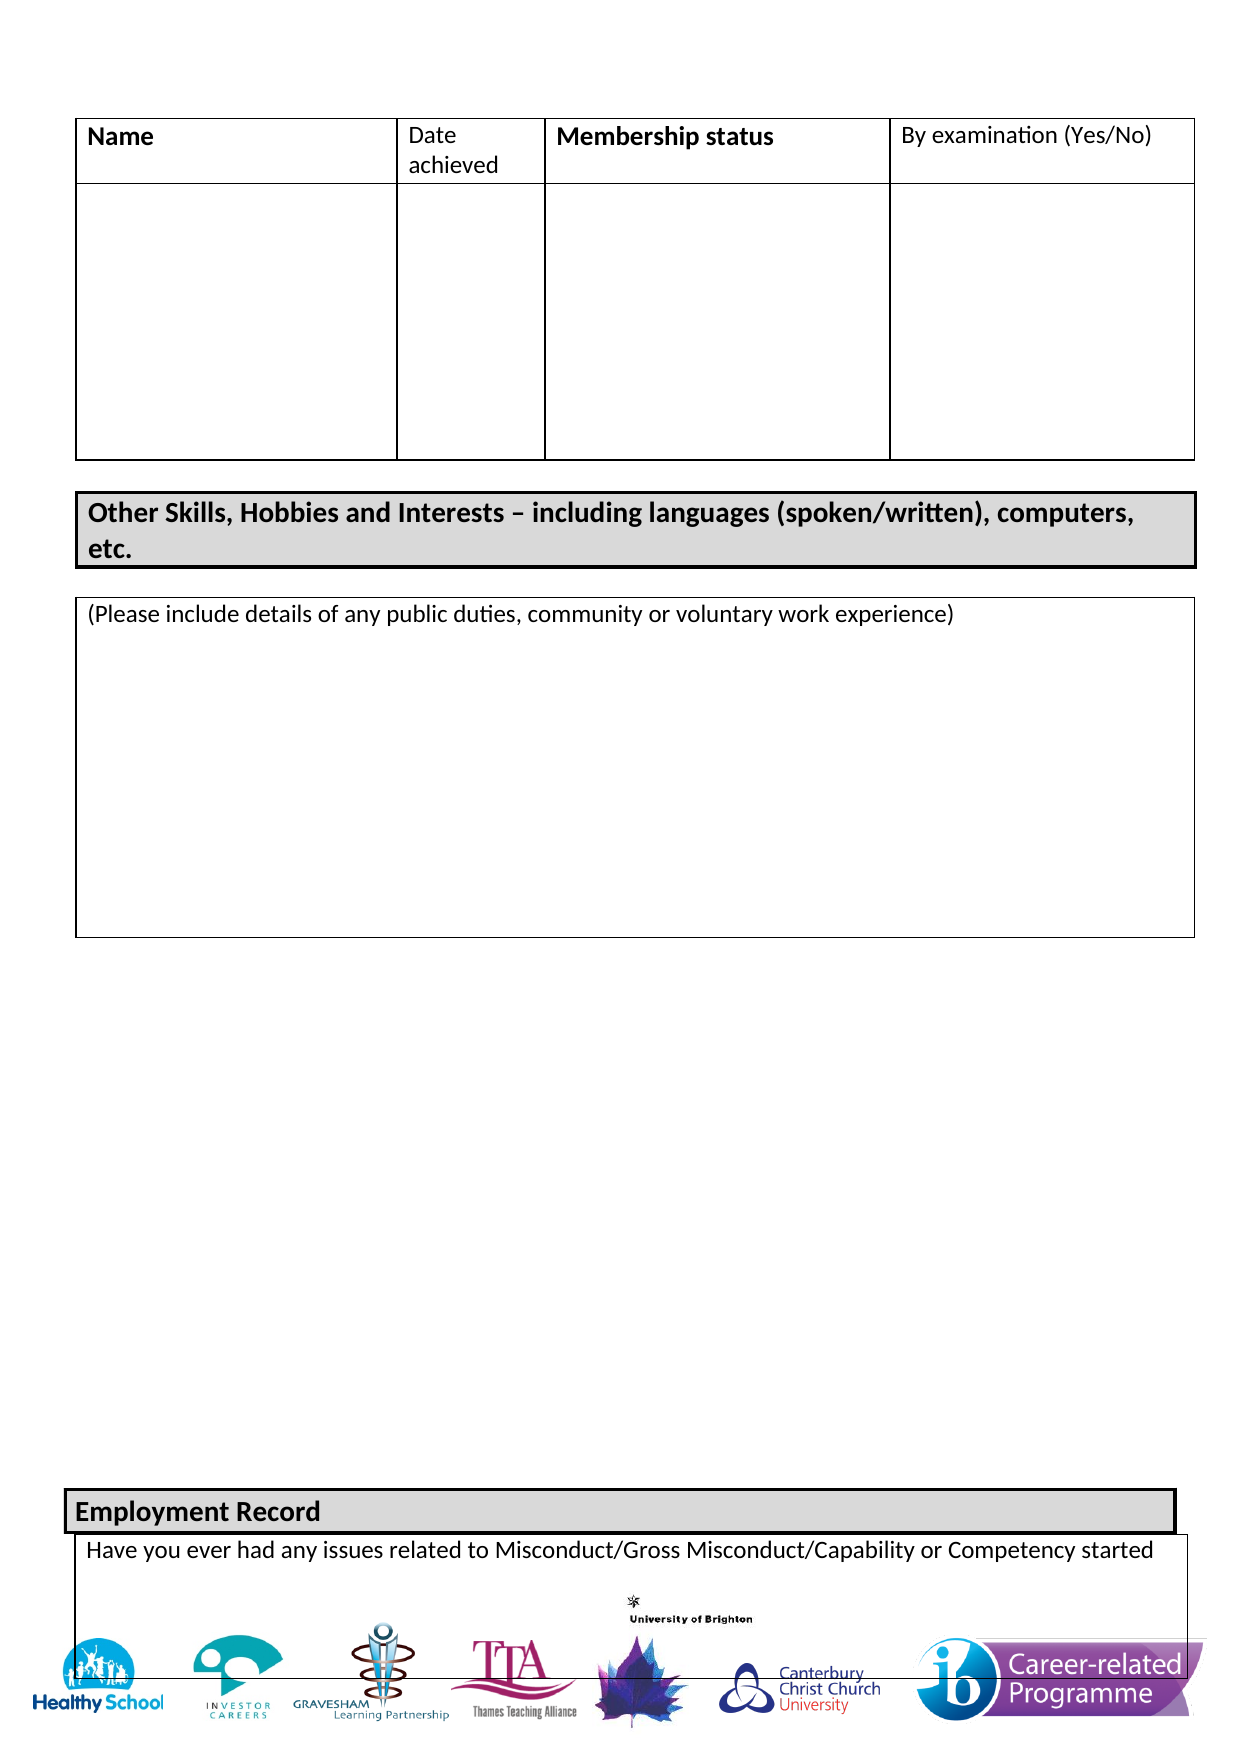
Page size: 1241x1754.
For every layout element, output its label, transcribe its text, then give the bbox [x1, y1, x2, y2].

table_header Name [77, 119, 396, 183]
table_cell [546, 184, 889, 459]
picture [912, 1634, 1207, 1724]
table_header (Please include details of any public duties, community or voluntary work experience) [77, 598, 1194, 937]
picture [67, 1669, 74, 1686]
table_header By examination (Yes/No) [891, 119, 1194, 183]
table_cell [77, 184, 396, 459]
table_header Date achieved [398, 119, 544, 183]
table_header Membership status [546, 119, 889, 183]
table_header Other Skills, Hobbies and Interests – including languages (spoken/written), computers, etc. [78, 494, 1194, 565]
picture [108, 1679, 128, 1685]
table_cell [891, 184, 1194, 459]
table_cell [398, 184, 544, 459]
picture [33, 1638, 880, 1741]
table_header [76, 1535, 1187, 1678]
text Employment Record [67, 1491, 1173, 1531]
